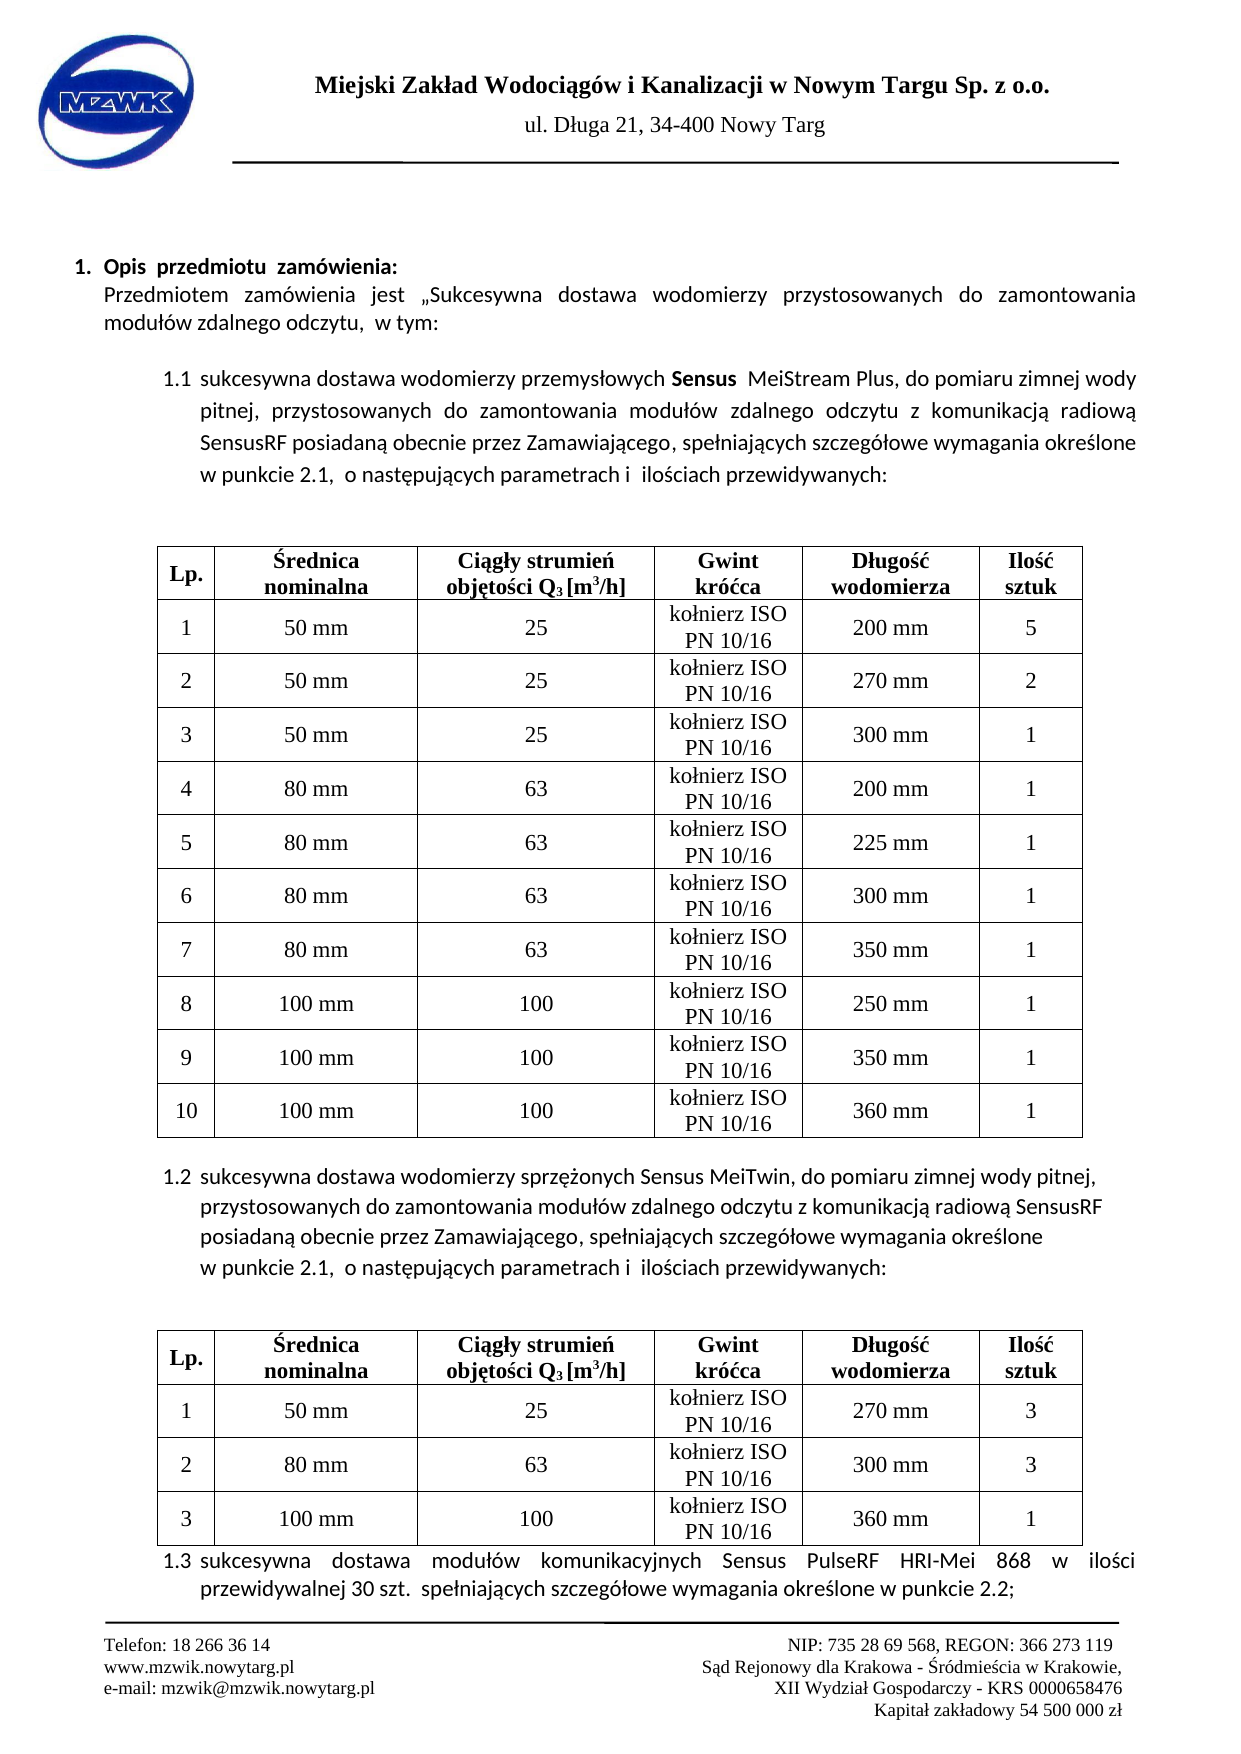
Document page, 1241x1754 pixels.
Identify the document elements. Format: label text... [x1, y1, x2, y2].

table_cell 7 [158, 923, 214, 976]
table_cell 9 [158, 1030, 214, 1083]
table_cell 3 [980, 1438, 1082, 1491]
table_cell 3 [980, 1385, 1082, 1437]
table_cell 1 [980, 1084, 1082, 1137]
table_cell 50 mm [215, 600, 417, 653]
table_cell 63 [418, 923, 654, 976]
list sukcesywna dostawa wodomierzy przemysłowych Sensus MeiStream Plus, do pomiaru zimnej wody pitnej, przystosowanych do zamontowania modułów zdalnego odczytu z komunikacją radiową SensusRF posiadaną obecnie przez Zamawiającego, spełniających szczegółowe wymagania określone w punkcie 2.1, o następujących parametrach i ilościach przewidywanych: [162, 364, 1137, 488]
table_cell 1 [158, 600, 214, 653]
table_cell 100 [418, 1492, 654, 1545]
table_cell 50 mm [215, 708, 417, 761]
table_cell 25 [418, 708, 654, 761]
table_cell kołnierz ISO PN 10/16 [655, 708, 802, 761]
table_cell 63 [418, 1438, 654, 1491]
table_cell 1 [980, 1492, 1082, 1545]
table_cell 63 [418, 869, 654, 922]
table_cell 1 [980, 977, 1082, 1029]
table_cell kołnierz ISO PN 10/16 [655, 1438, 802, 1491]
table_cell kołnierz ISO PN 10/16 [655, 654, 802, 707]
table_cell kołnierz ISO PN 10/16 [655, 1492, 802, 1545]
table_cell 25 [418, 654, 654, 707]
table_header Średnica nominalna [215, 1331, 417, 1383]
table_cell 225 mm [803, 815, 979, 868]
table_cell 100 mm [215, 977, 417, 1029]
table_cell kołnierz ISO PN 10/16 [655, 600, 802, 653]
table_cell 270 mm [803, 1385, 979, 1437]
table_header Średnica nominalna [215, 547, 417, 599]
table_cell kołnierz ISO PN 10/16 [655, 815, 802, 868]
table_cell 360 mm [803, 1492, 979, 1545]
table_cell 50 mm [215, 1385, 417, 1437]
table_cell 25 [418, 1385, 654, 1437]
picture [35, 32, 197, 171]
table_cell 300 mm [803, 869, 979, 922]
table_cell 63 [418, 815, 654, 868]
table_cell 100 [418, 977, 654, 1029]
table_cell 1 [158, 1385, 214, 1437]
table_cell 80 mm [215, 815, 417, 868]
table_cell 100 mm [215, 1084, 417, 1137]
text Przedmiotem zamówienia jest „Sukcesywna dostawa wodomierzy przystosowanych do zamontowania modułów zdalnego odczytu, w tym: [103, 280, 1137, 336]
table_cell 100 mm [215, 1030, 417, 1083]
table_cell kołnierz ISO PN 10/16 [655, 762, 802, 814]
table_cell 80 mm [215, 923, 417, 976]
list sukcesywna dostawa wodomierzy sprzężonych Sensus MeiTwin, do pomiaru zimnej wody pitnej, przystosowanych do zamontowania modułów zdalnego odczytu z komunikacją radiową SensusRF posiadaną obecnie przez Zamawiającego, spełniających szczegółowe wymagania określone w punkcie 2.1, o następujących parametrach i ilościach przewidywanych: [162, 1162, 1137, 1281]
table_cell 250 mm [803, 977, 979, 1029]
table_cell 100 [418, 1030, 654, 1083]
table_cell kołnierz ISO PN 10/16 [655, 1030, 802, 1083]
table_cell 2 [980, 654, 1082, 707]
table_cell 50 mm [215, 654, 417, 707]
table_cell 10 [158, 1084, 214, 1137]
table_cell 4 [158, 762, 214, 814]
table_cell 80 mm [215, 869, 417, 922]
table_cell kołnierz ISO PN 10/16 [655, 869, 802, 922]
table_header Długość wodomierza [803, 1331, 979, 1383]
table_header Lp. [158, 1331, 214, 1383]
table_cell kołnierz ISO PN 10/16 [655, 1084, 802, 1137]
table_cell 6 [158, 869, 214, 922]
table_header Gwint króćca [655, 547, 802, 599]
table_cell 300 mm [803, 708, 979, 761]
table_header Lp. [158, 547, 214, 599]
table_header Gwint króćca [655, 1331, 802, 1383]
table_cell 5 [158, 815, 214, 868]
table_cell 200 mm [803, 762, 979, 814]
table_cell 350 mm [803, 1030, 979, 1083]
table_cell 300 mm [803, 1438, 979, 1491]
table_cell kołnierz ISO PN 10/16 [655, 1385, 802, 1437]
table_cell 360 mm [803, 1084, 979, 1137]
table_header Ciągły strumień objętości Q3 [m3/h] [418, 1331, 654, 1383]
table_cell 3 [158, 708, 214, 761]
list sukcesywna dostawa modułów komunikacyjnych Sensus PulseRF HRI-Mei 868 w ilości przewidywalnej 30 szt. spełniających szczegółowe wymagania określone w punkcie 2.2; [162, 1546, 1137, 1602]
table_cell 1 [980, 869, 1082, 922]
table_cell 2 [158, 654, 214, 707]
table_cell 5 [980, 600, 1082, 653]
table_cell 80 mm [215, 762, 417, 814]
table_cell 1 [980, 1030, 1082, 1083]
table_cell 1 [980, 762, 1082, 814]
table_cell 270 mm [803, 654, 979, 707]
table_cell kołnierz ISO PN 10/16 [655, 977, 802, 1029]
table_header Ilość sztuk [980, 547, 1082, 599]
table_header Długość wodomierza [803, 547, 979, 599]
table_cell 80 mm [215, 1438, 417, 1491]
table_header Ilość sztuk [980, 1331, 1082, 1383]
table_cell 100 mm [215, 1492, 417, 1545]
table_header Ciągły strumień objętości Q3 [m3/h] [418, 547, 654, 599]
list Opis przedmiotu zamówienia: [74, 252, 1137, 280]
table_cell 1 [980, 815, 1082, 868]
table_cell 1 [980, 923, 1082, 976]
table_cell 200 mm [803, 600, 979, 653]
table_cell 100 [418, 1084, 654, 1137]
table_cell 2 [158, 1438, 214, 1491]
table_cell 350 mm [803, 923, 979, 976]
table_cell kołnierz ISO PN 10/16 [655, 923, 802, 976]
table_cell 1 [980, 708, 1082, 761]
table_cell 25 [418, 600, 654, 653]
table_cell 8 [158, 977, 214, 1029]
table_cell 3 [158, 1492, 214, 1545]
table_cell 63 [418, 762, 654, 814]
